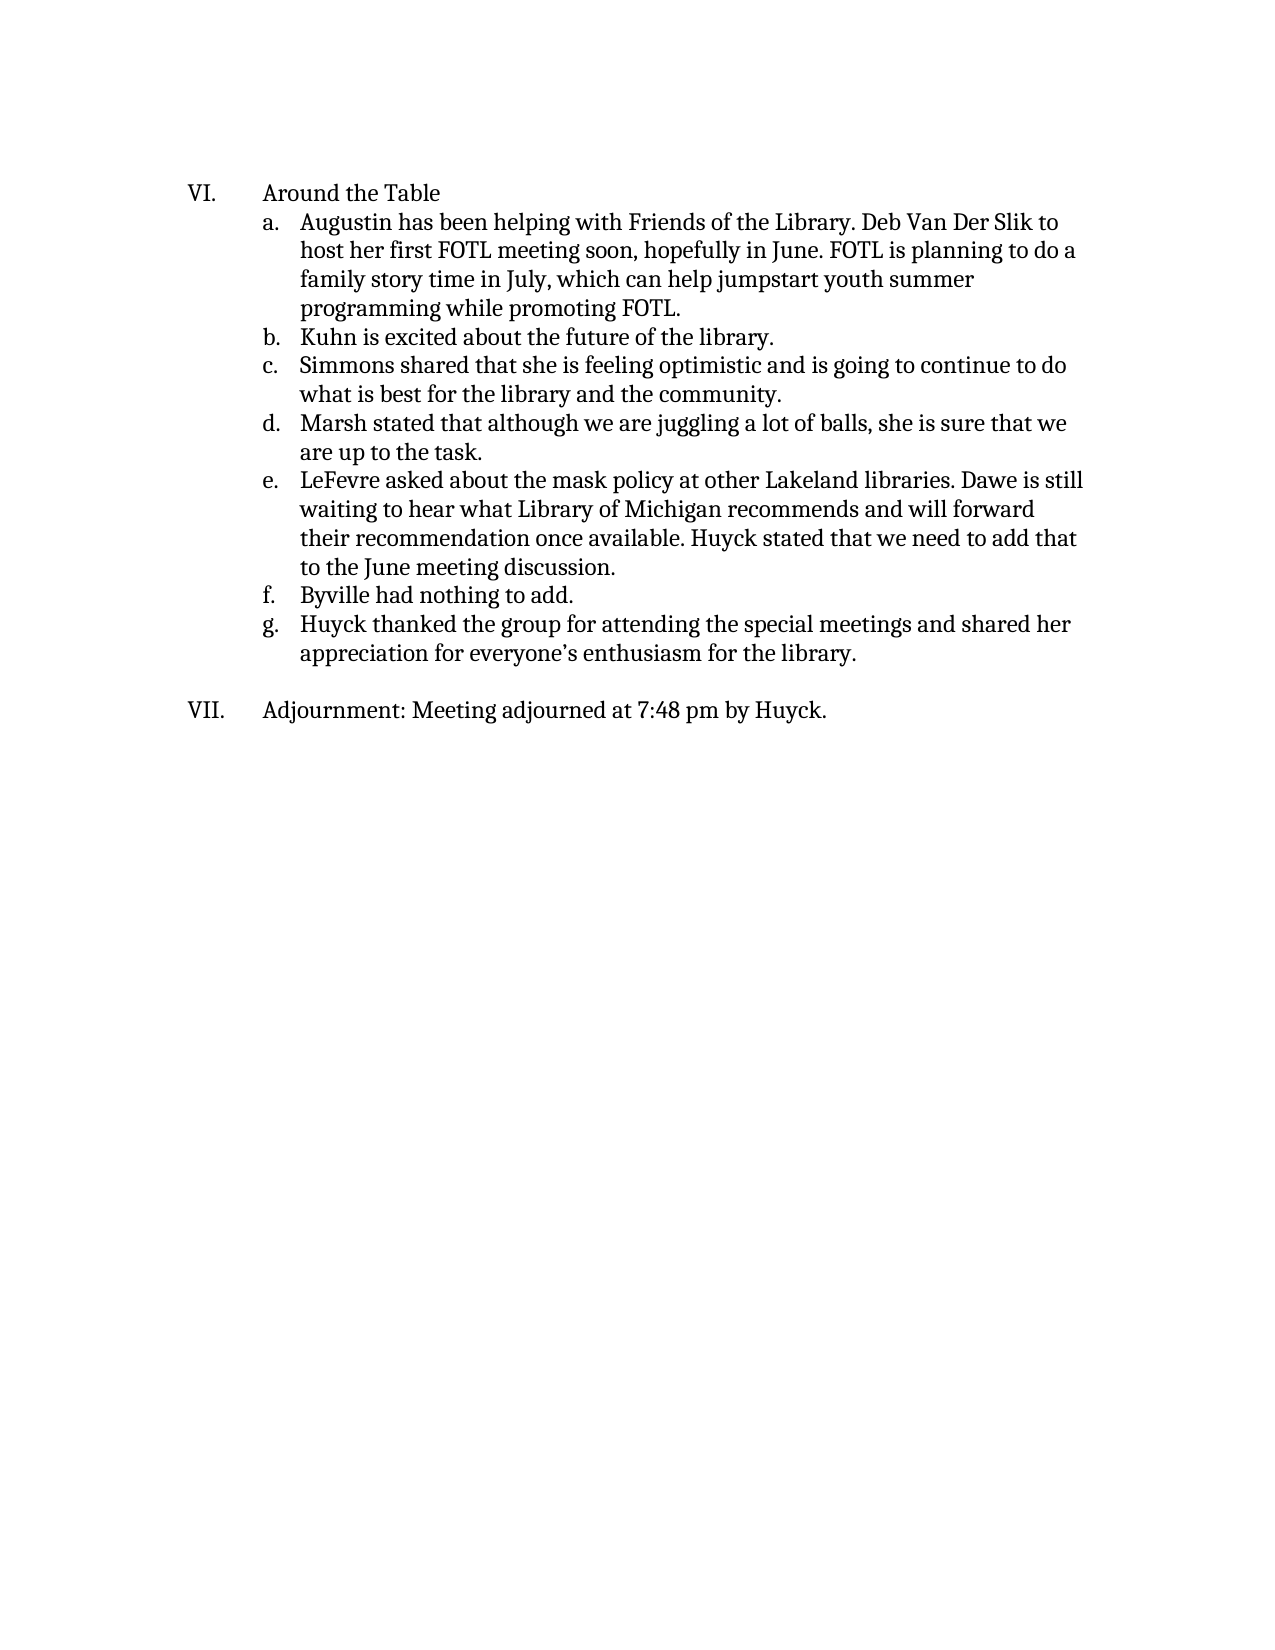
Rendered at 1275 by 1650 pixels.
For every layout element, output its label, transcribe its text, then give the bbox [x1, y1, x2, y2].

list Adjournment: Meeting adjourned at 7:48 pm by Huyck. [187, 696, 1087, 725]
list Kuhn is excited about the future of the library. [262, 322, 1087, 351]
list Around the Table [187, 179, 1087, 207]
list Huyck thanked the group for attending the special meetings and shared her appreciation for everyone’s enthusiasm for the library. [262, 610, 1087, 667]
list Marsh stated that although we are juggling a lot of balls, she is sure that we are up to the task. [262, 409, 1087, 466]
list Simmons shared that she is feeling optimistic and is going to continue to do what is best for the library and the community. [262, 351, 1087, 409]
list Byville had nothing to add. [262, 581, 1087, 610]
list Augustin has been helping with Friends of the Library. Deb Van Der Slik to host her first FOTL meeting soon, hopefully in June. FOTL is planning to do a family story time in July, which can help jumpstart youth summer programming while promoting FOTL. [262, 207, 1087, 322]
list LeFevre asked about the mask policy at other Lakeland libraries. Dawe is still waiting to hear what Library of Michigan recommends and will forward their recommendation once available. Huyck stated that we need to add that to the June meeting discussion. [262, 466, 1087, 581]
